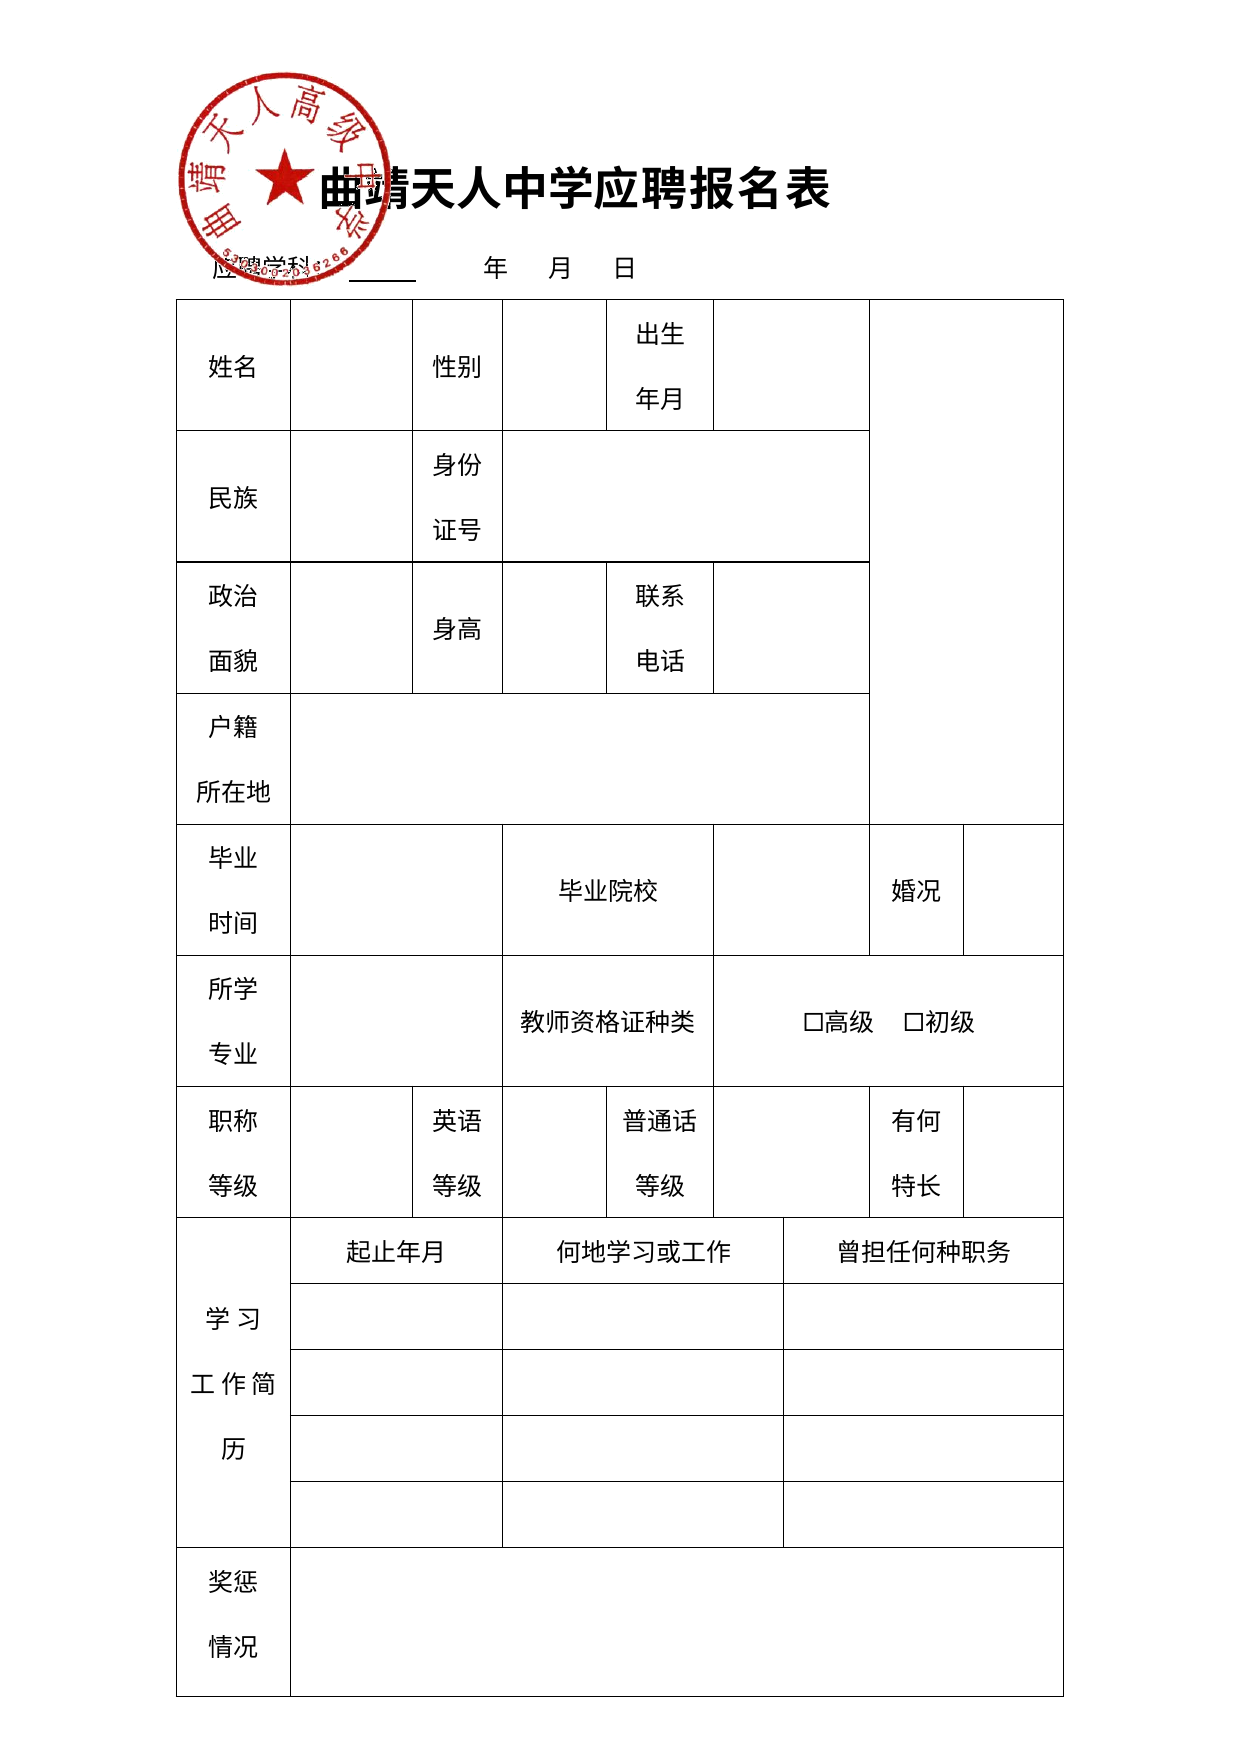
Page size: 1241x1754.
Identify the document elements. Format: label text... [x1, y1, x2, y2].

table_cell [503, 431, 869, 561]
table_cell 曾担任何种职务 [784, 1218, 1063, 1283]
table_cell 联系 电话 [607, 563, 713, 692]
table_cell [714, 563, 869, 692]
table_header [503, 300, 606, 430]
table_cell [714, 825, 869, 954]
table_cell 婚况 [870, 825, 963, 954]
table_cell 政治 面貌 [177, 563, 290, 692]
table_header 性别 [413, 300, 502, 430]
table_cell [964, 825, 1063, 954]
table_cell [503, 1482, 783, 1547]
table_cell [503, 1284, 783, 1349]
table_cell [784, 1284, 1063, 1349]
table_cell 普通话等级 [607, 1087, 713, 1217]
table_cell [291, 1416, 502, 1481]
table_header [714, 300, 869, 430]
table_cell [291, 1350, 502, 1415]
table_cell [291, 694, 869, 823]
table_cell [784, 1416, 1063, 1481]
table_header [870, 300, 1063, 823]
table_cell 奖惩 情况 [177, 1548, 290, 1696]
table_header [291, 300, 412, 430]
table_cell [291, 563, 412, 692]
table_cell [291, 1284, 502, 1349]
table_cell [784, 1482, 1063, 1547]
table_cell [291, 1087, 412, 1217]
table_cell [291, 825, 502, 954]
table_cell [291, 431, 412, 561]
table_cell [503, 1416, 783, 1481]
table_cell 起止年月 [291, 1218, 502, 1283]
table_cell 有何特长 [870, 1087, 963, 1217]
table_cell 何地学习或工作 [503, 1218, 783, 1283]
table_cell [714, 1087, 869, 1217]
table_cell 教师资格证种类 [503, 956, 713, 1086]
table_cell 高级 初级 [714, 956, 1063, 1086]
table_cell [964, 1087, 1063, 1217]
picture [175, 64, 394, 288]
text 曲靖天人中学应聘报名表 [394, 137, 1053, 234]
table_cell 英语 等级 [413, 1087, 502, 1217]
table_header 出生 年月 [607, 300, 713, 430]
table_cell [291, 1548, 1063, 1696]
table_cell 职称 等级 [177, 1087, 290, 1217]
table_cell [784, 1350, 1063, 1415]
table_cell [291, 956, 502, 1086]
table_cell 所学 专业 [177, 956, 290, 1086]
table_cell 身份 证号 [413, 431, 502, 561]
table_cell 民族 [177, 431, 290, 561]
table_cell 身高 [413, 563, 502, 692]
table_header 姓名 [177, 300, 290, 430]
table_cell [503, 1087, 606, 1217]
table_cell [503, 563, 606, 692]
table_cell [503, 1350, 783, 1415]
table_cell 学 习 工 作 简 历 [177, 1218, 290, 1547]
table_cell 户籍 所在地 [177, 694, 290, 823]
text 应聘学科： 年 月 日 [187, 234, 1053, 299]
table_cell 毕业院校 [503, 825, 713, 954]
table_cell [291, 1482, 502, 1547]
table_cell 毕业 时间 [177, 825, 290, 954]
